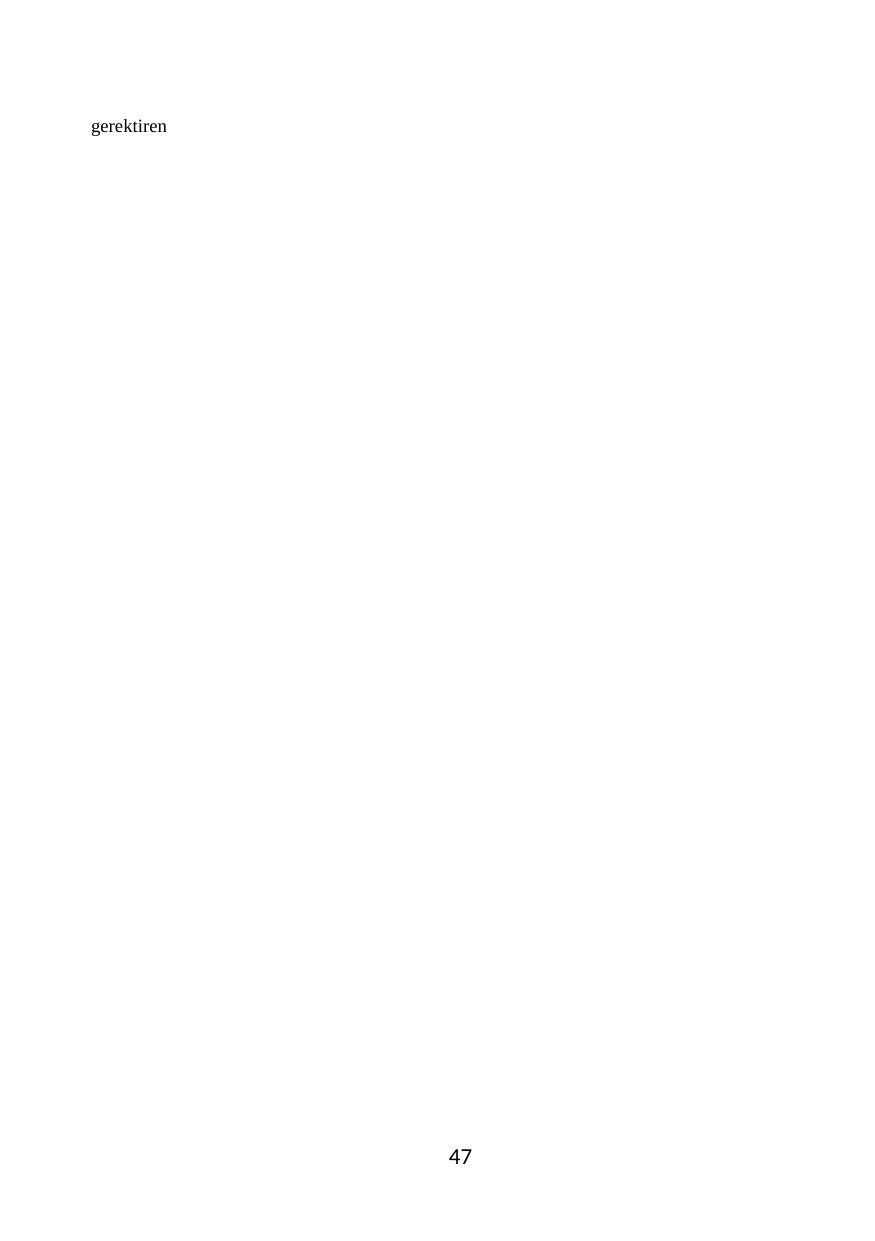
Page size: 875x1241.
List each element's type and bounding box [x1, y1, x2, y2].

list [91, 114, 783, 136]
